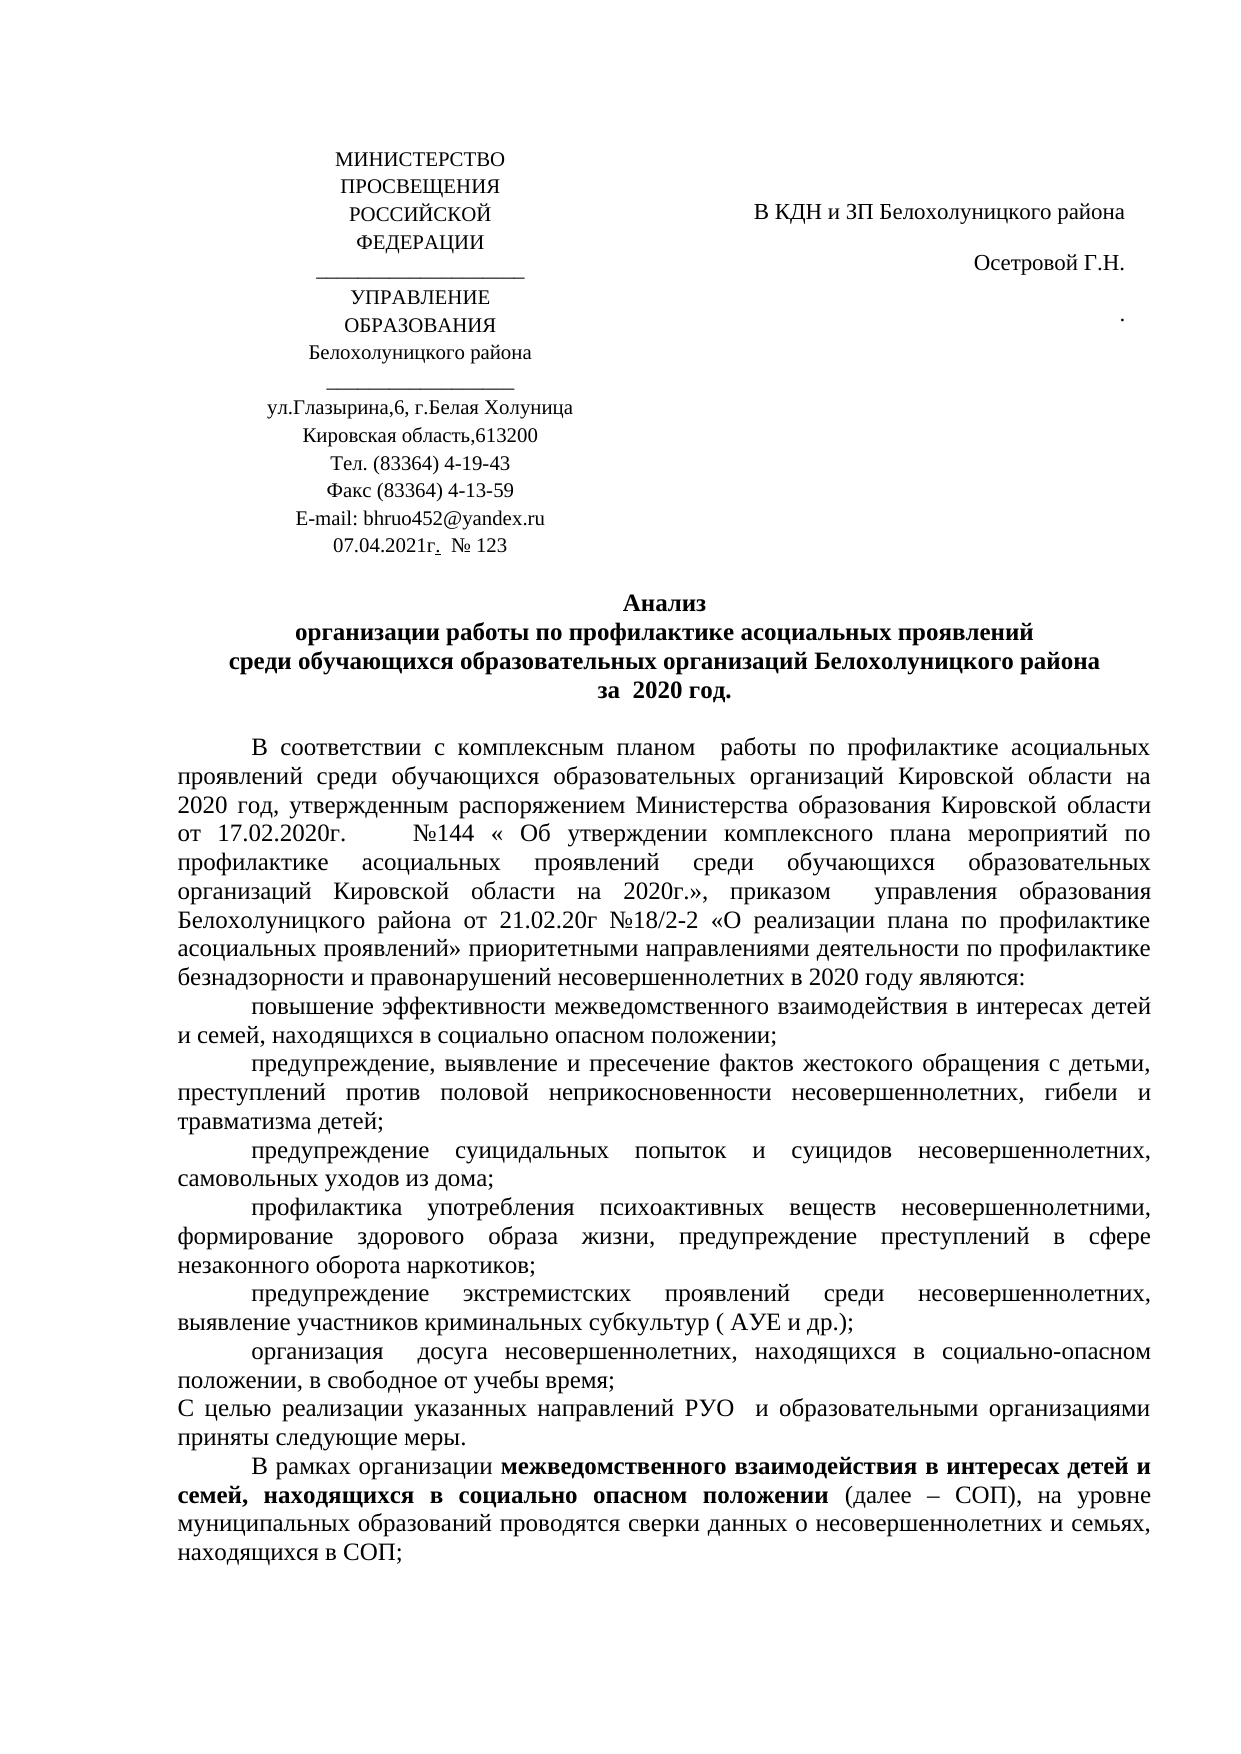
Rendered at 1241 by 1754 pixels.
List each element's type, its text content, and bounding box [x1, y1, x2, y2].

text среди обучающихся образовательных организаций Белохолуницкого района [177, 646, 1152, 675]
text повышение эффективности межведомственного взаимодействия в интересах детей и семей, находящихся в социально опасном положении; [177, 991, 1152, 1048]
text предупреждение экстремистских проявлений среди несовершеннолетних, выявление участников криминальных субкультур ( АУЕ и др.); [177, 1278, 1152, 1336]
text В соответствии с комплексным планом работы по профилактике асоциальных проявлений среди обучающихся образовательных организаций Кировской области на 2020 год, утвержденным распоряжением Министерства образования Кировской области от 17.02.2020г. №144 « Об утверждении комплексного плана мероприятий по профилактике асоциальных проявлений среди обучающихся образовательных организаций Кировской области на 2020г.», приказом управления образования Белохолуницкого района от 21.02.20г №18/2-2 «О реализации плана по профилактике асоциальных проявлений» приоритетными направлениями деятельности по профилактике безнадзорности и правонарушений несовершеннолетних в 2020 году являются: [177, 732, 1152, 991]
text Анализ [177, 588, 1152, 617]
table_header МИНИСТЕРСТВО ПРОСВЕЩЕНИЯ РОССИЙСКОЙ ФЕДЕРАЦИИ ____________________ УПРАВЛЕНИЕ ОБРАЗОВАНИЯ Белохолуницкого района __________________ ул.Глазырина,6, г.Белая Холуница Кировская область,613200 Тел. (83364) 4-19-43 Факс (83364) 4-13-59 E-mail: bhruo452@yandex.ru 07.04.2021г. № 123 [166, 147, 674, 588]
text С целью реализации указанных направлений РУО и образовательными организациями приняты следующие меры. [177, 1393, 1152, 1451]
text организация досуга несовершеннолетних, находящихся в социально-опасном положении, в свободное от учебы время; [177, 1336, 1152, 1393]
text В рамках организации межведомственного взаимодействия в интересах детей и семей, находящихся в социально опасном положении (далее – СОП), на уровне муниципальных образований проводятся сверки данных о несовершеннолетних и семьях, находящихся в СОП; [177, 1451, 1152, 1566]
text профилактика употребления психоактивных веществ несовершеннолетними, формирование здорового образа жизни, предупреждение преступлений в сфере незаконного оборота наркотиков; [177, 1192, 1152, 1278]
table_header В КДН и ЗП Белохолуницкого района Осетровой Г.Н. . [674, 147, 1136, 588]
text предупреждение суицидальных попыток и суицидов несовершеннолетних, самовольных уходов из дома; [177, 1135, 1152, 1192]
text организации работы по профилактике асоциальных проявлений [177, 617, 1152, 646]
text за 2020 год. [177, 675, 1152, 703]
text предупреждение, выявление и пресечение фактов жестокого обращения с детьми, преступлений против половой неприкосновенности несовершеннолетних, гибели и травматизма детей; [177, 1048, 1152, 1135]
